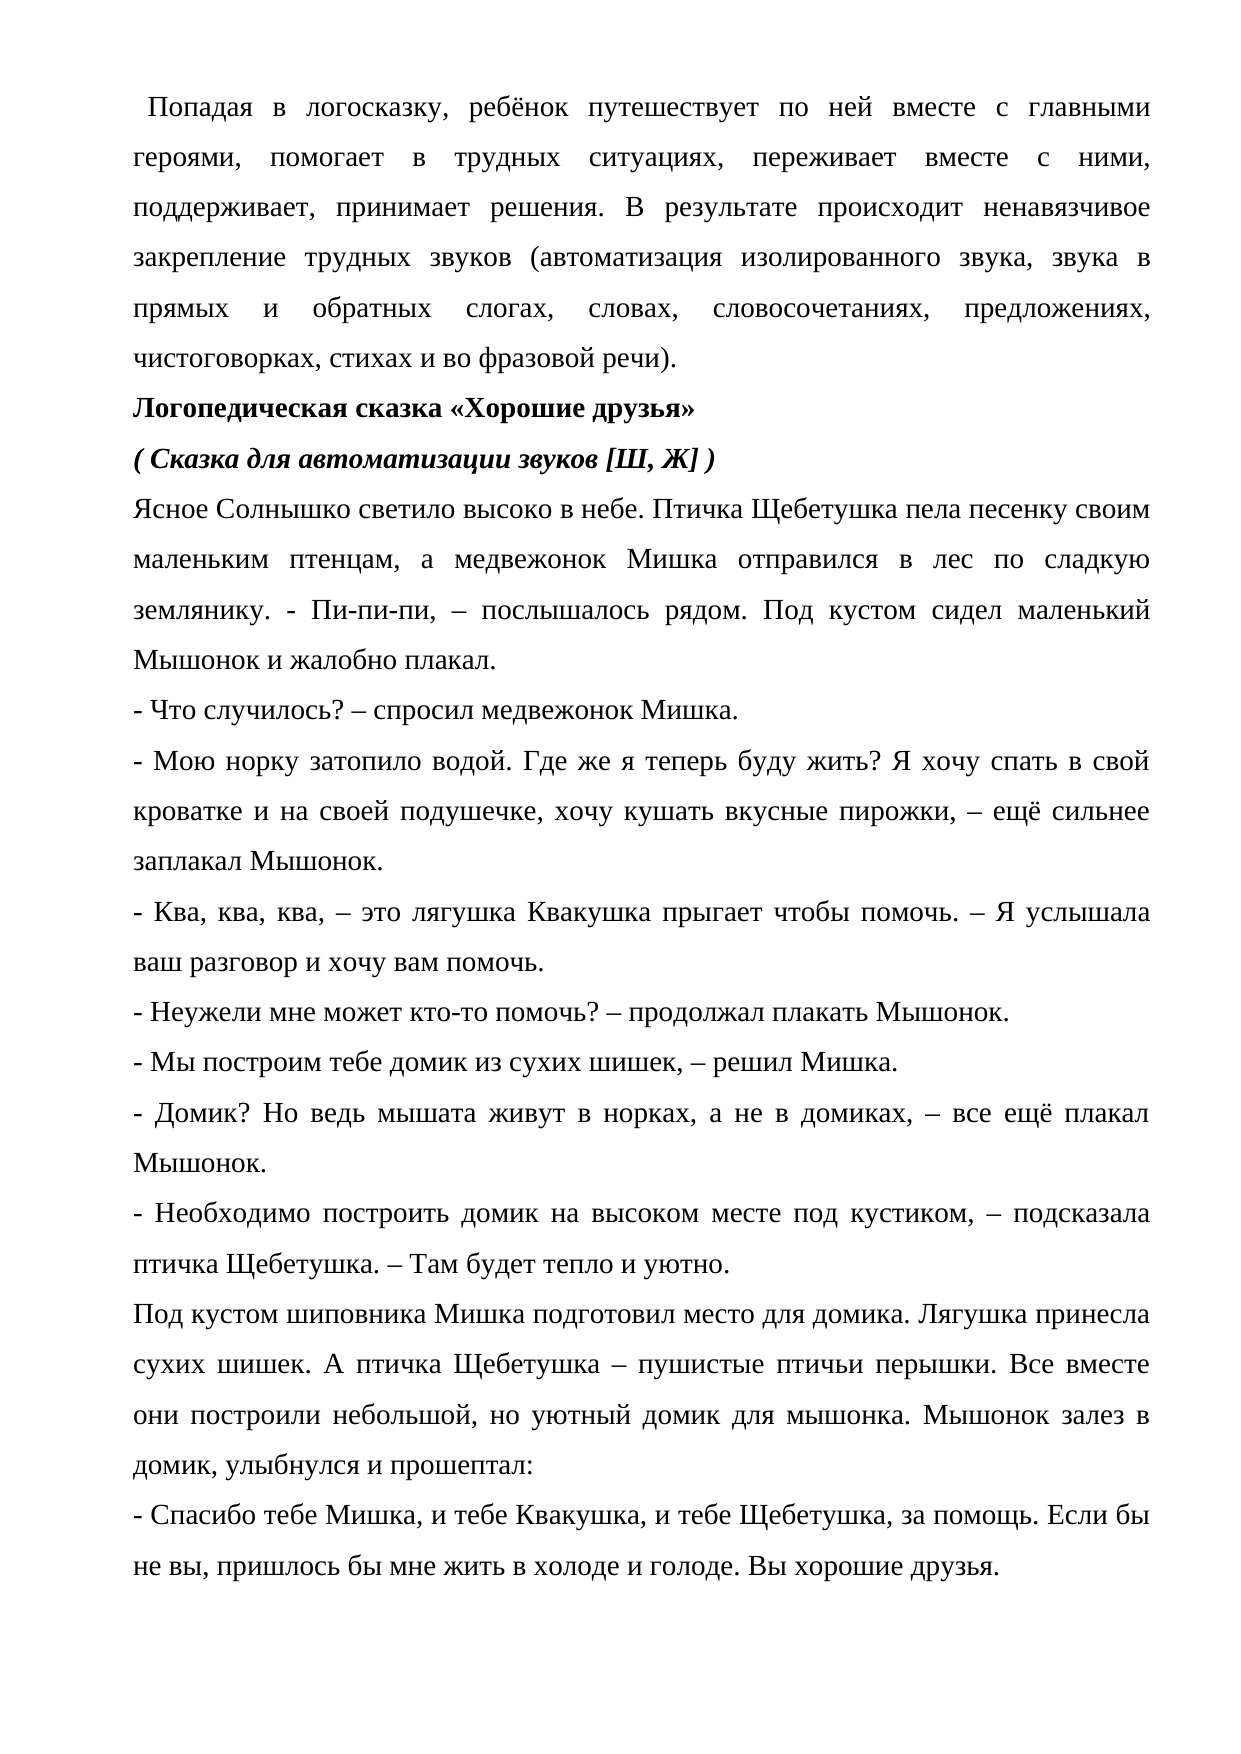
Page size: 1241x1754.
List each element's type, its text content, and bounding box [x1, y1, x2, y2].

text - Домик? Но ведь мышата живут в норках, а не в домиках, – все ещё плакал Мышонок. [133, 1095, 1152, 1179]
text - Необходимо построить домик на высоком месте под кустиком, – подсказала птичка Щебетушка. – Там будет тепло и уютно. [133, 1196, 1152, 1279]
text Под кустом шиповника Мишка подготовил место для домика. Лягушка принесла сухих шишек. А птичка Щебетушка – пушистые птичьи перышки. Все вместе они построили небольшой, но уютный домик для мышонка. Мышонок залез в домик, улыбнулся и прошептал: [133, 1296, 1152, 1481]
text ( Сказка для автоматизации звуков [Ш, Ж] ) [133, 441, 1152, 474]
text - Неужели мне может кто-то помочь? – продолжал плакать Мышонок. [133, 994, 1152, 1028]
text - Мою норку затопило водой. Где же я теперь буду жить? Я хочу спать в свой кроватке и на своей подушечке, хочу кушать вкусные пирожки, – ещё сильнее заплакал Мышонок. [133, 743, 1152, 877]
text - Спасибо тебе Мишка, и тебе Квакушка, и тебе Щебетушка, за помощь. Если бы не вы, пришлось бы мне жить в холоде и голоде. Вы хорошие друзья. [133, 1497, 1152, 1581]
text Попадая в логосказку, ребёнок путешествует по ней вместе с главными героями, помогает в трудных ситуациях, переживает вместе с ними, поддерживает, принимает решения. В результате происходит ненавязчивое закрепление трудных звуков (автоматизация изолированного звука, звука в прямых и обратных слогах, словах, словосочетаниях, предложениях, чистоговорках, стихах и во фразовой речи). [133, 89, 1152, 374]
text - Мы построим тебе домик из сухих шишек, – решил Мишка. [133, 1044, 1152, 1078]
text - Что случилось? – спросил медвежонок Мишка. [133, 692, 1152, 726]
text - Ква, ква, ква, – это лягушка Квакушка прыгает чтобы помочь. – Я услышала ваш разговор и хочу вам помочь. [133, 894, 1152, 977]
text Логопедическая сказка «Хорошие друзья» [133, 391, 1152, 424]
text Ясное Солнышко светило высоко в небе. Птичка Щебетушка пела песенку своим маленьким птенцам, а медвежонок Мишка отправился в лес по сладкую землянику. - Пи-пи-пи, – послышалось рядом. Под кустом сидел маленький Мышонок и жалобно плакал. [133, 491, 1152, 676]
